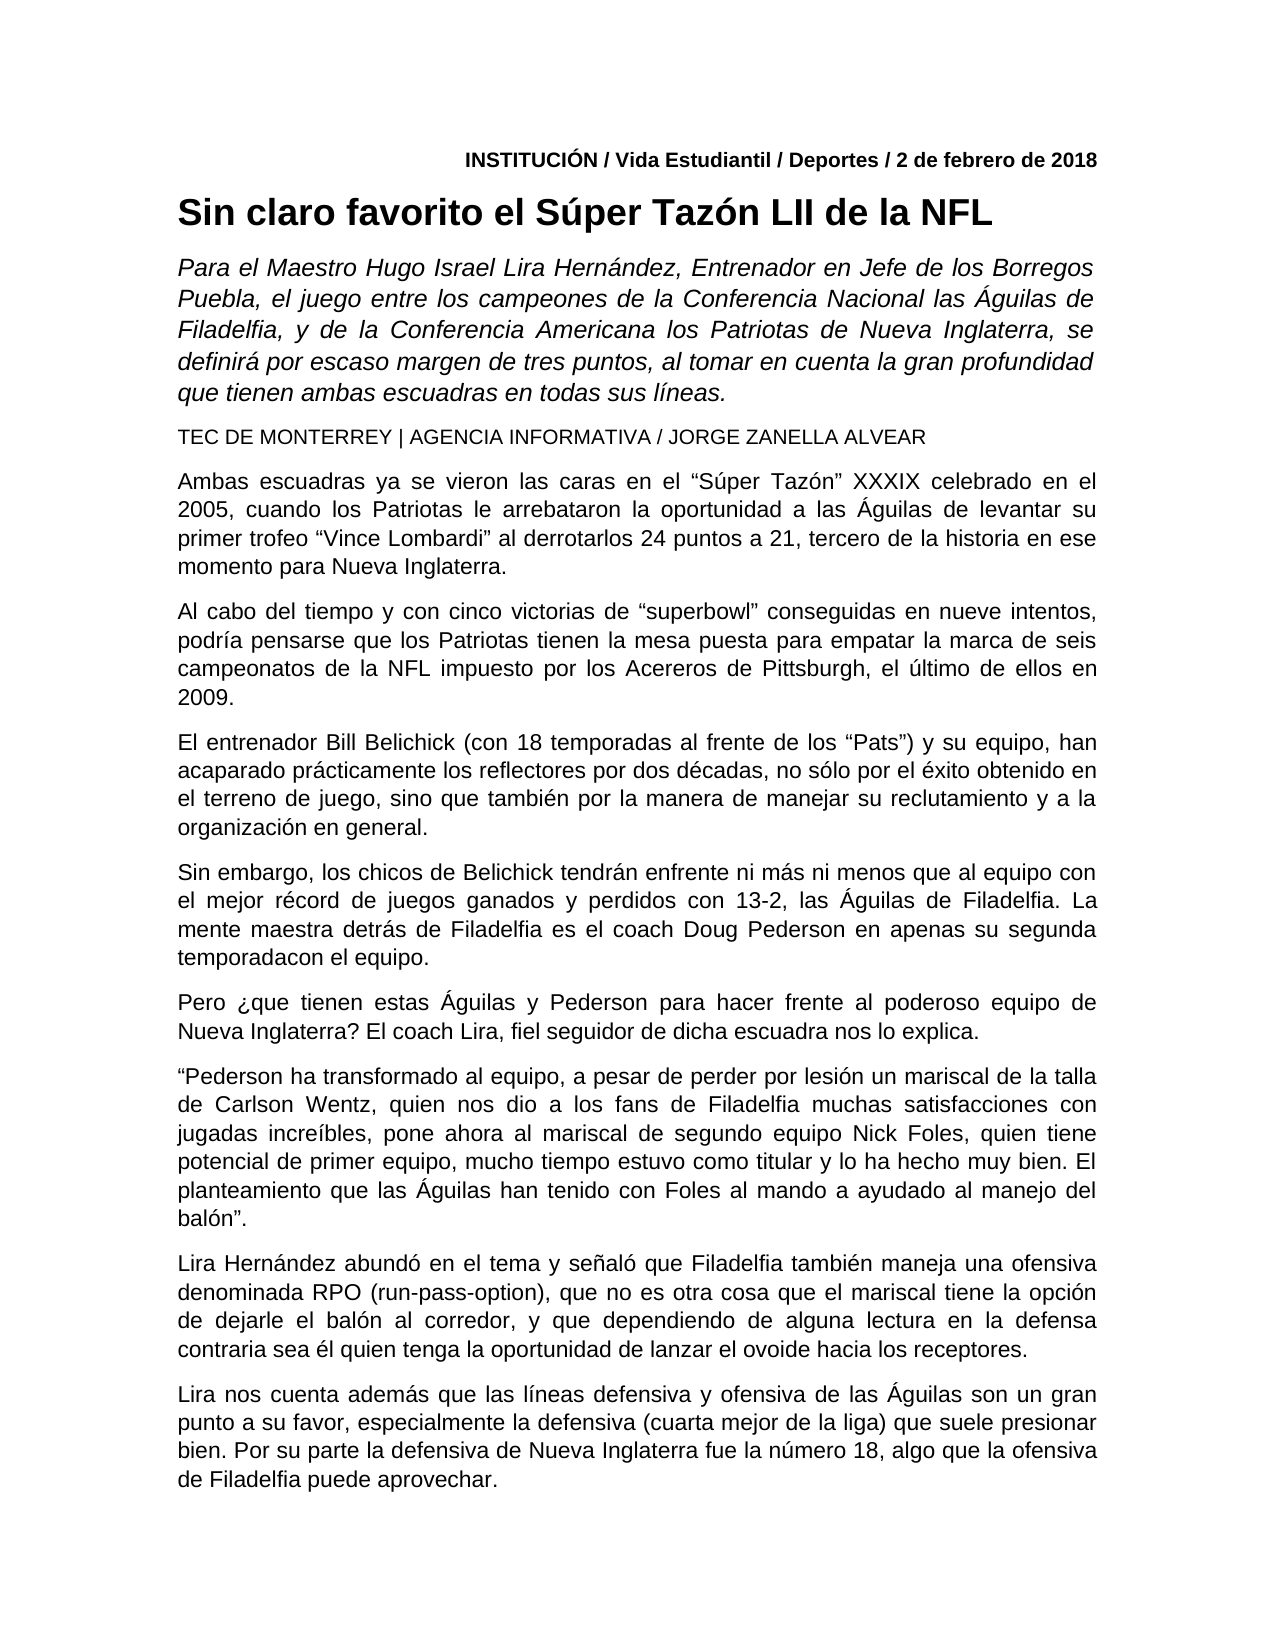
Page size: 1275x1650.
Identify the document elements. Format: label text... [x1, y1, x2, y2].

text Para el Maestro Hugo Israel Lira Hernández, Entrenador en Jefe de los Borregos Puebla, el juego entre los campeones de la Conferencia Nacional las Águilas de Filadelfia, y de la Conferencia Americana los Patriotas de Nueva Inglaterra, se definirá por escaso margen de tres puntos, al tomar en cuenta la gran profundidad que tienen ambas escuadras en todas sus líneas. [177, 253, 1098, 406]
text INSTITUCIÓN / Vida Estudiantil / Deportes / 2 de febrero de 2018 [177, 148, 1098, 172]
text Lira nos cuenta además que las líneas defensiva y ofensiva de las Águilas son un gran punto a su favor, especialmente la defensiva (cuarta mejor de la liga) que suele presionar bien. Por su parte la defensiva de Nueva Inglaterra fue la número 18, algo que la ofensiva de Filadelfia puede aprovechar. [177, 1381, 1098, 1492]
text Sin embargo, los chicos de Belichick tendrán enfrente ni más ni menos que al equipo con el mejor récord de juegos ganados y perdidos con 13-2, las Águilas de Filadelfia. La mente maestra detrás de Filadelfia es el coach Doug Pederson en apenas su segunda temporadacon el equipo. [177, 859, 1098, 971]
text El entrenador Bill Belichick (con 18 temporadas al frente de los “Pats”) y su equipo, han acaparado prácticamente los reflectores por dos décadas, no sólo por el éxito obtenido en el terreno de juego, sino que también por la manera de manejar su reclutamiento y a la organización en general. [177, 728, 1098, 840]
text Al cabo del tiempo y con cinco victorias de “superbowl” conseguidas en nueve intentos, podría pensarse que los Patriotas tienen la mesa puesta para empatar la marca de seis campeonatos de la NFL impuesto por los Acereros de Pittsburgh, el último de ellos en 2009. [177, 598, 1098, 710]
text Lira Hernández abundó en el tema y señaló que Filadelfia también maneja una ofensiva denominada RPO (run-pass-option), que no es otra cosa que el mariscal tiene la opción de dejarle el balón al corredor, y que dependiendo de alguna lectura en la defensa contraria sea él quien tenga la oportunidad de lanzar el ovoide hacia los receptores. [177, 1250, 1098, 1362]
text “Pederson ha transformado al equipo, a pesar de perder por lesión un mariscal de la talla de Carlson Wentz, quien nos dio a los fans de Filadelfia muchas satisfacciones con jugadas increíbles, pone ahora al mariscal de segundo equipo Nick Foles, quien tiene potencial de primer equipo, mucho tiempo estuvo como titular y lo ha hecho muy bien. El planteamiento que las Águilas han tenido con Foles al mando a ayudado al manejo del balón”. [177, 1063, 1098, 1231]
text TEC DE MONTERREY | AGENCIA INFORMATIVA / JORGE ZANELLA ALVEAR [177, 425, 1098, 449]
text Ambas escuadras ya se vieron las caras en el “Súper Tazón” XXXIX celebrado en el 2005, cuando los Patriotas le arrebataron la oportunidad a las Águilas de levantar su primer trofeo “Vince Lombardi” al derrotarlos 24 puntos a 21, tercero de la historia en ese momento para Nueva Inglaterra. [177, 468, 1098, 579]
text Sin claro favorito el Súper Tazón LII de la NFL [177, 190, 1098, 233]
text Pero ¿que tienen estas Águilas y Pederson para hacer frente al poderoso equipo de Nueva Inglaterra? El coach Lira, fiel seguidor de dicha escuadra nos lo explica. [177, 989, 1098, 1044]
